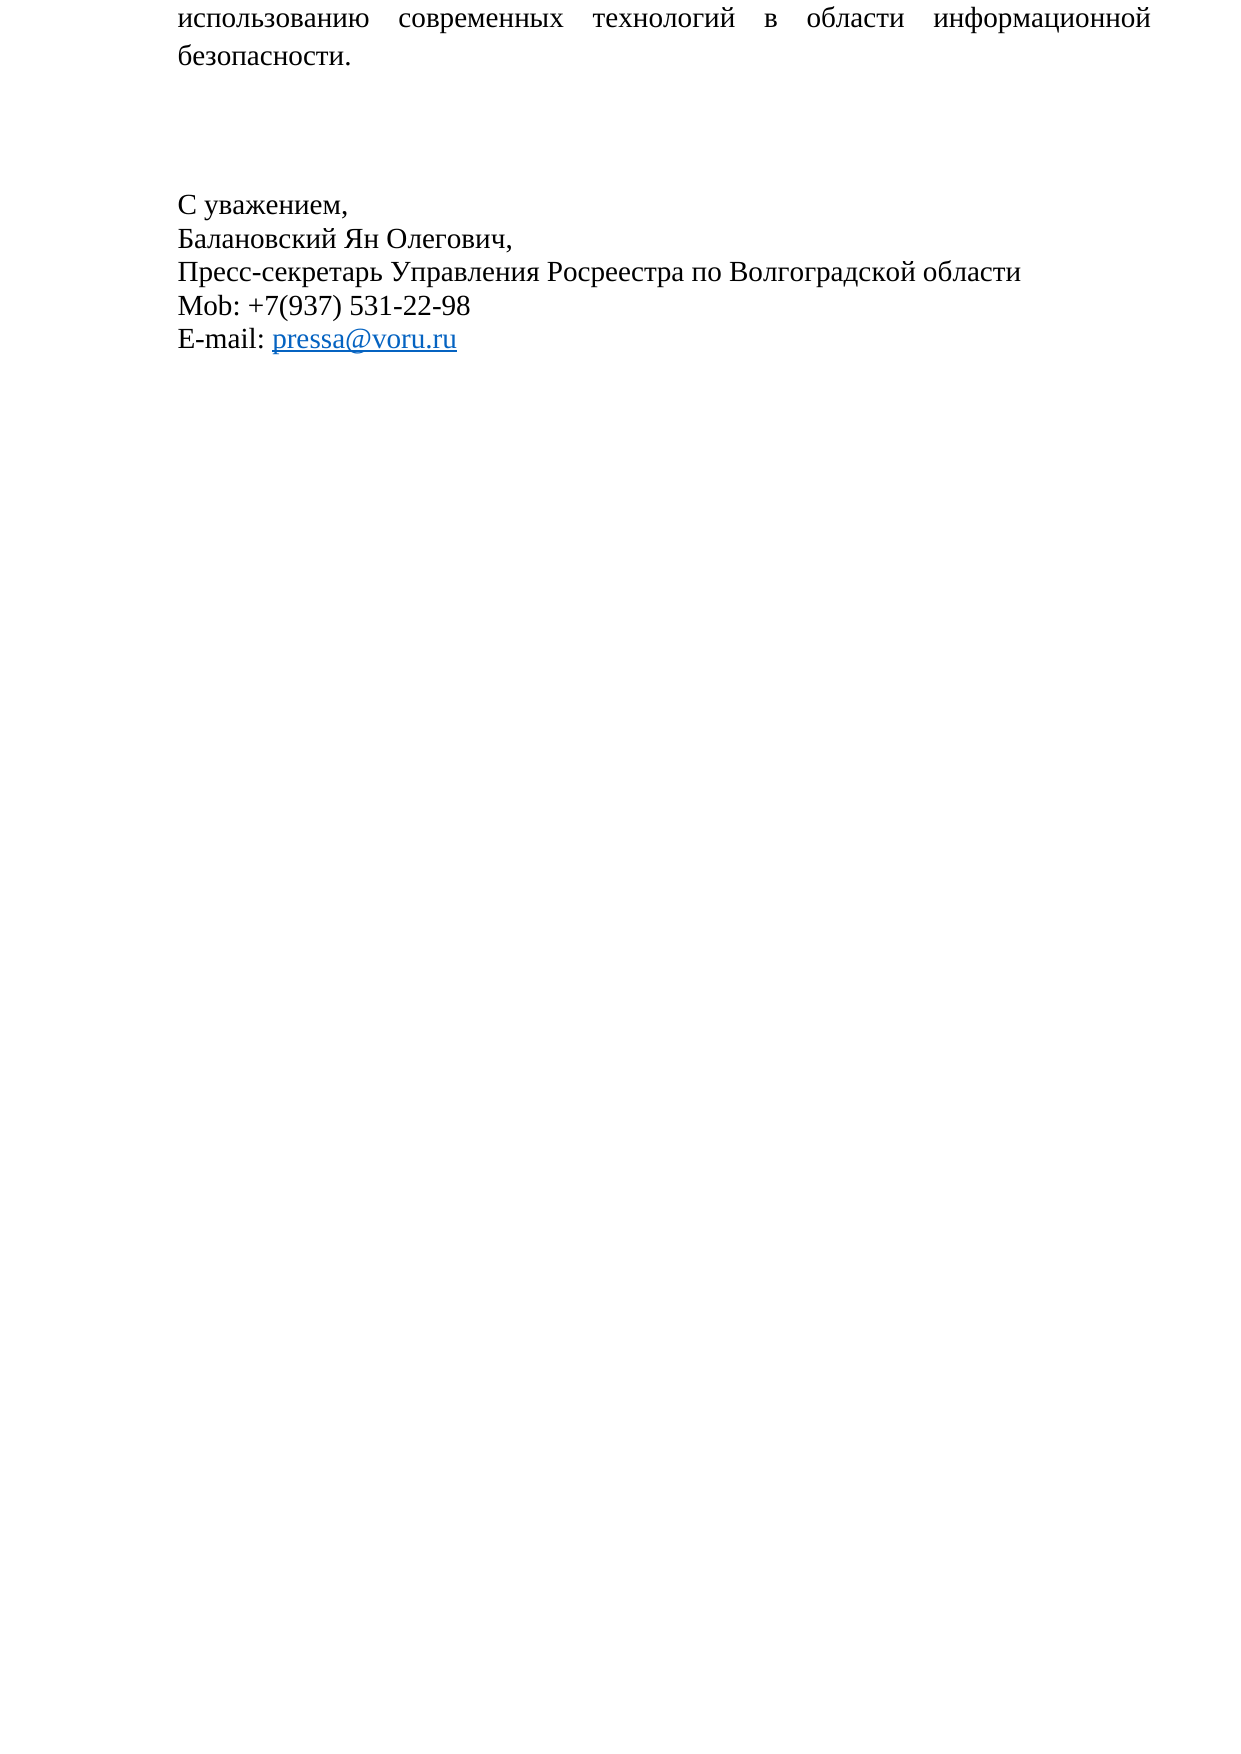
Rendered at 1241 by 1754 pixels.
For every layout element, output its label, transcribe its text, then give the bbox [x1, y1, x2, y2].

text Mob: +7(937) 531-22-98 [177, 288, 1152, 321]
text Пресс-секретарь Управления Росреестра по Волгоградской области [177, 254, 1152, 288]
text E-mail: pressa@voru.ru [177, 321, 1152, 355]
text С уважением, [177, 187, 1152, 221]
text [177, 0, 1152, 72]
text Балановский Ян Олегович, [177, 221, 1152, 254]
